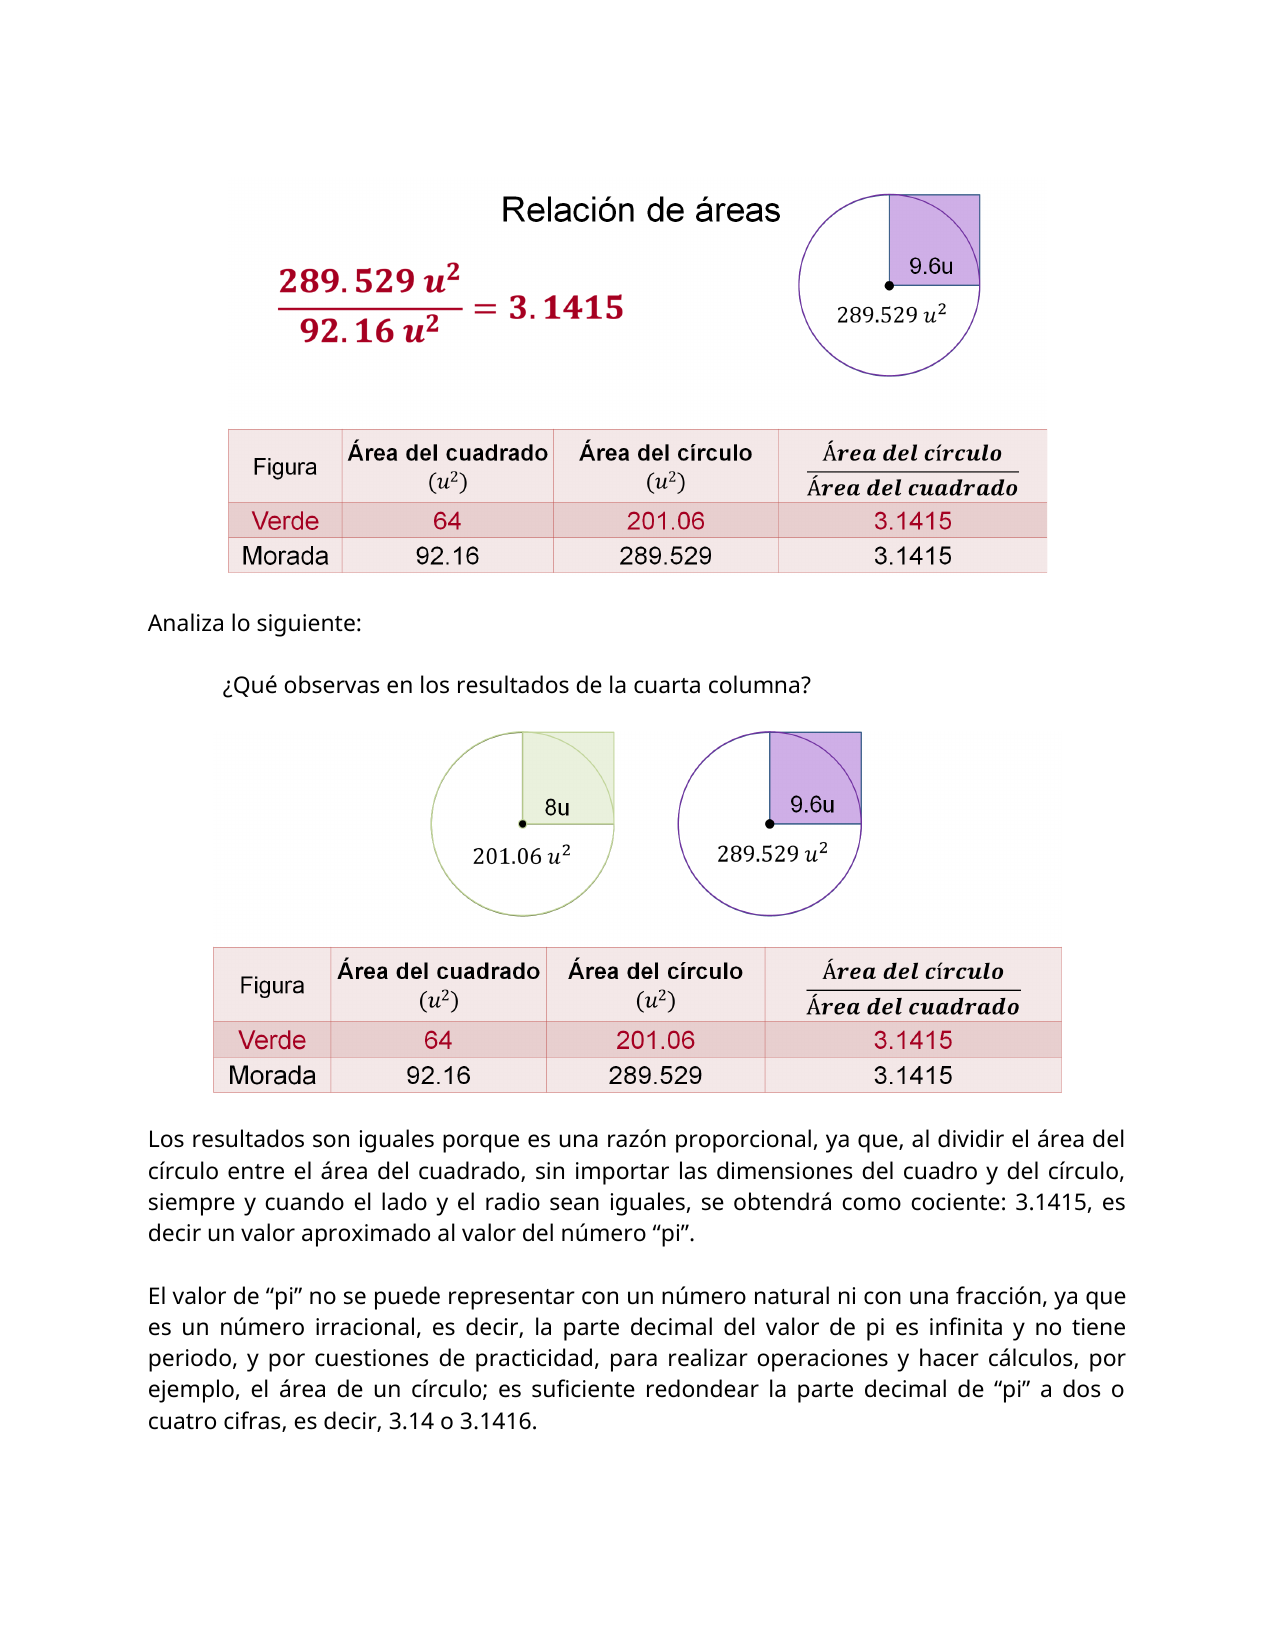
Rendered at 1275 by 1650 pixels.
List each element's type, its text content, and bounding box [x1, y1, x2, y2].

text Los resultados son iguales porque es una razón proporcional, ya que, al dividir el área del círculo entre el área del cuadrado, sin importar las dimensiones del cuadro y del círculo, siempre y cuando el lado y el radio sean iguales, se obtendrá como cociente: 3.1415, es decir un valor aproximado al valor del número “pi”. [148, 1123, 1127, 1248]
picture [213, 731, 1062, 1093]
picture [228, 177, 1048, 576]
text Analiza lo siguiente: [148, 607, 1127, 638]
text El valor de “pi” no se puede representar con un número natural ni con una fracción, ya que es un número irracional, es decir, la parte decimal del valor de pi es infinita y no tiene periodo, y por cuestiones de practicidad, para realizar operaciones y hacer cálculos, por ejemplo, el área de un círculo; es suficiente redondear la parte decimal de “pi” a dos o cuatro cifras, es decir, 3.14 o 3.1416. [148, 1279, 1127, 1436]
list ¿Qué observas en los resultados de la cuarta columna? [223, 669, 1127, 700]
